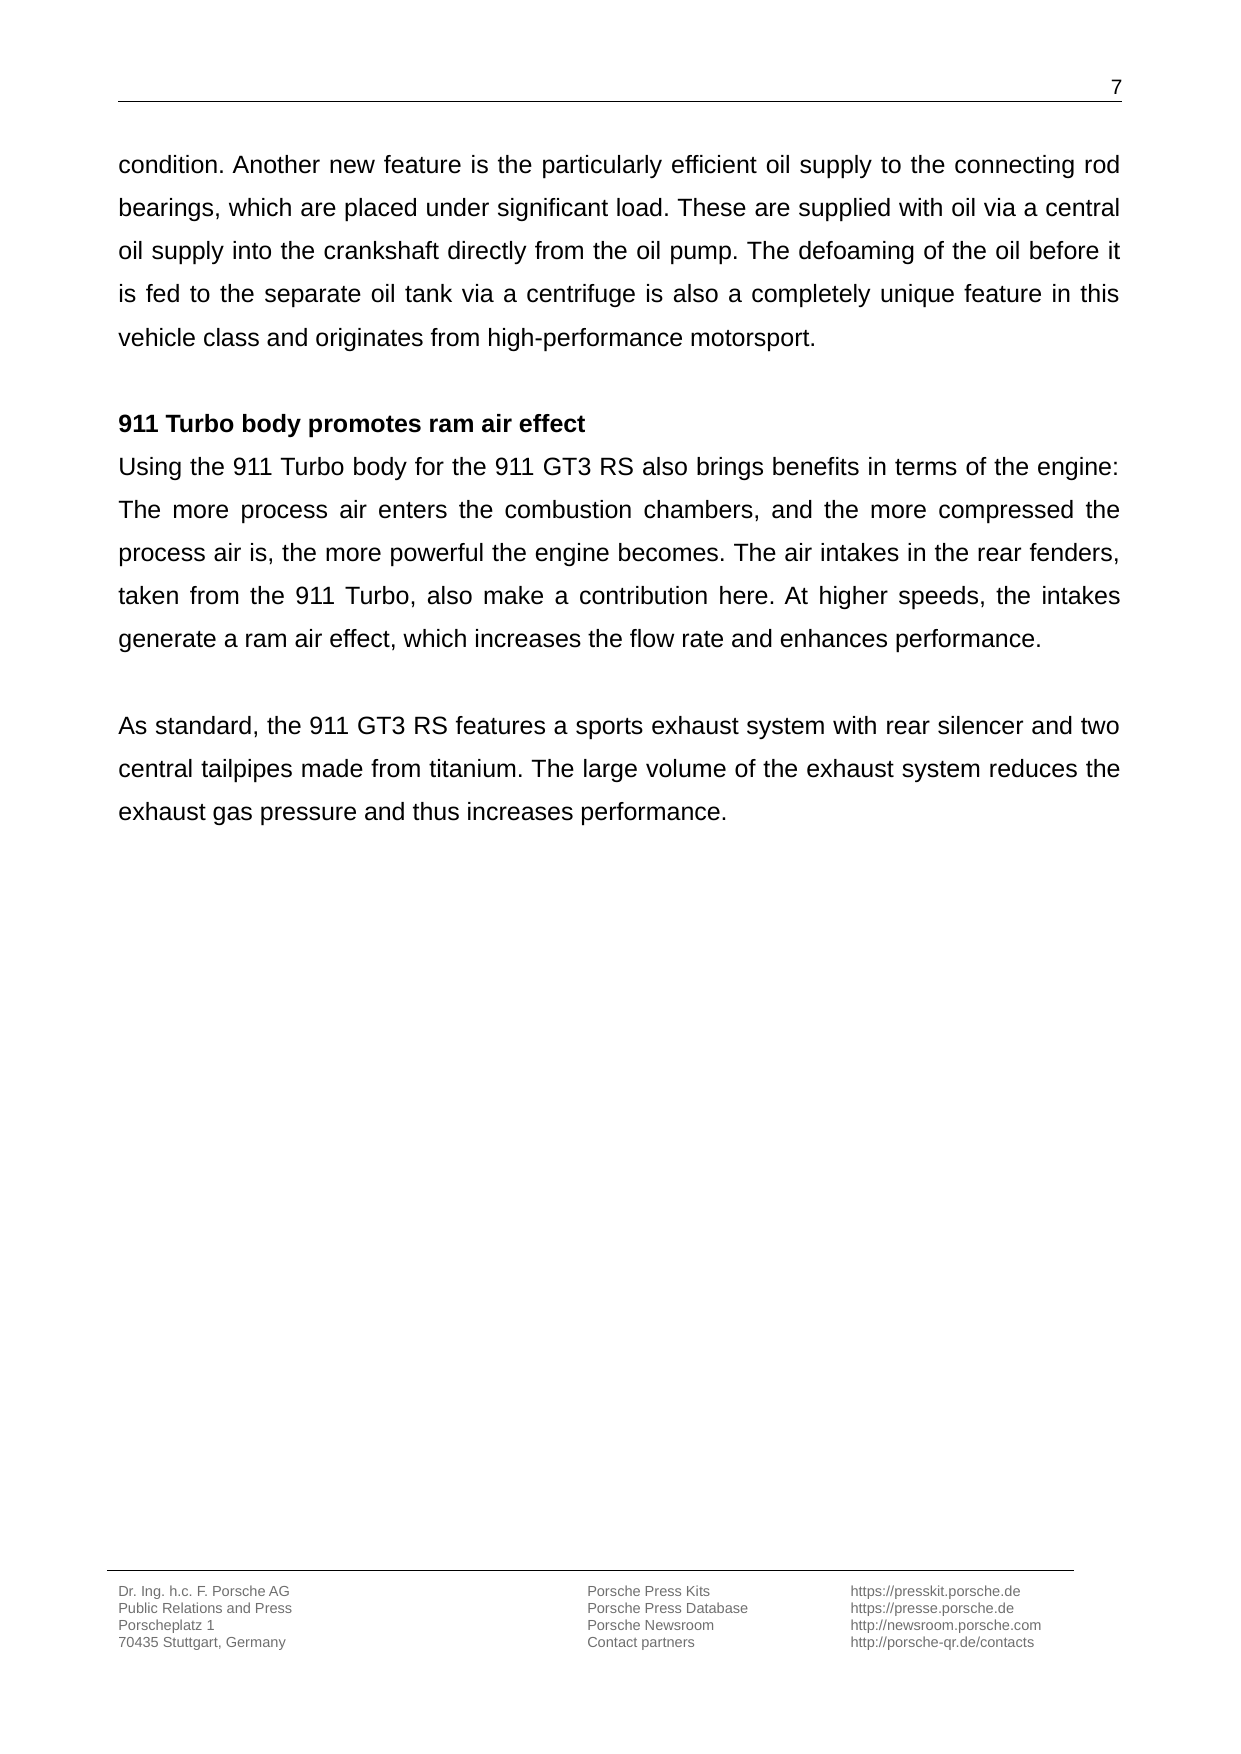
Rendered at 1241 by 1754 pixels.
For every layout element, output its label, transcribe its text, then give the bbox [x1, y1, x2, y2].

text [118, 150, 1122, 351]
text As standard, the 911 GT3 RS features a sports exhaust system with rear silencer and two central tailpipes made from titanium. The large volume of the exhaust system reduces the exhaust gas pressure and thus increases performance. [118, 711, 1122, 826]
text 911 Turbo body promotes ram air effect [118, 409, 1122, 437]
text Using the 911 Turbo body for the 911 GT3 RS also brings benefits in terms of the engine: The more process air enters the combustion chambers, and the more compressed the process air is, the more powerful the engine becomes. The air intakes in the rear fenders, taken from the 911 Turbo, also make a contribution here. At higher speeds, the intakes generate a ram air effect, which increases the flow rate and enhances performance. [118, 452, 1122, 653]
